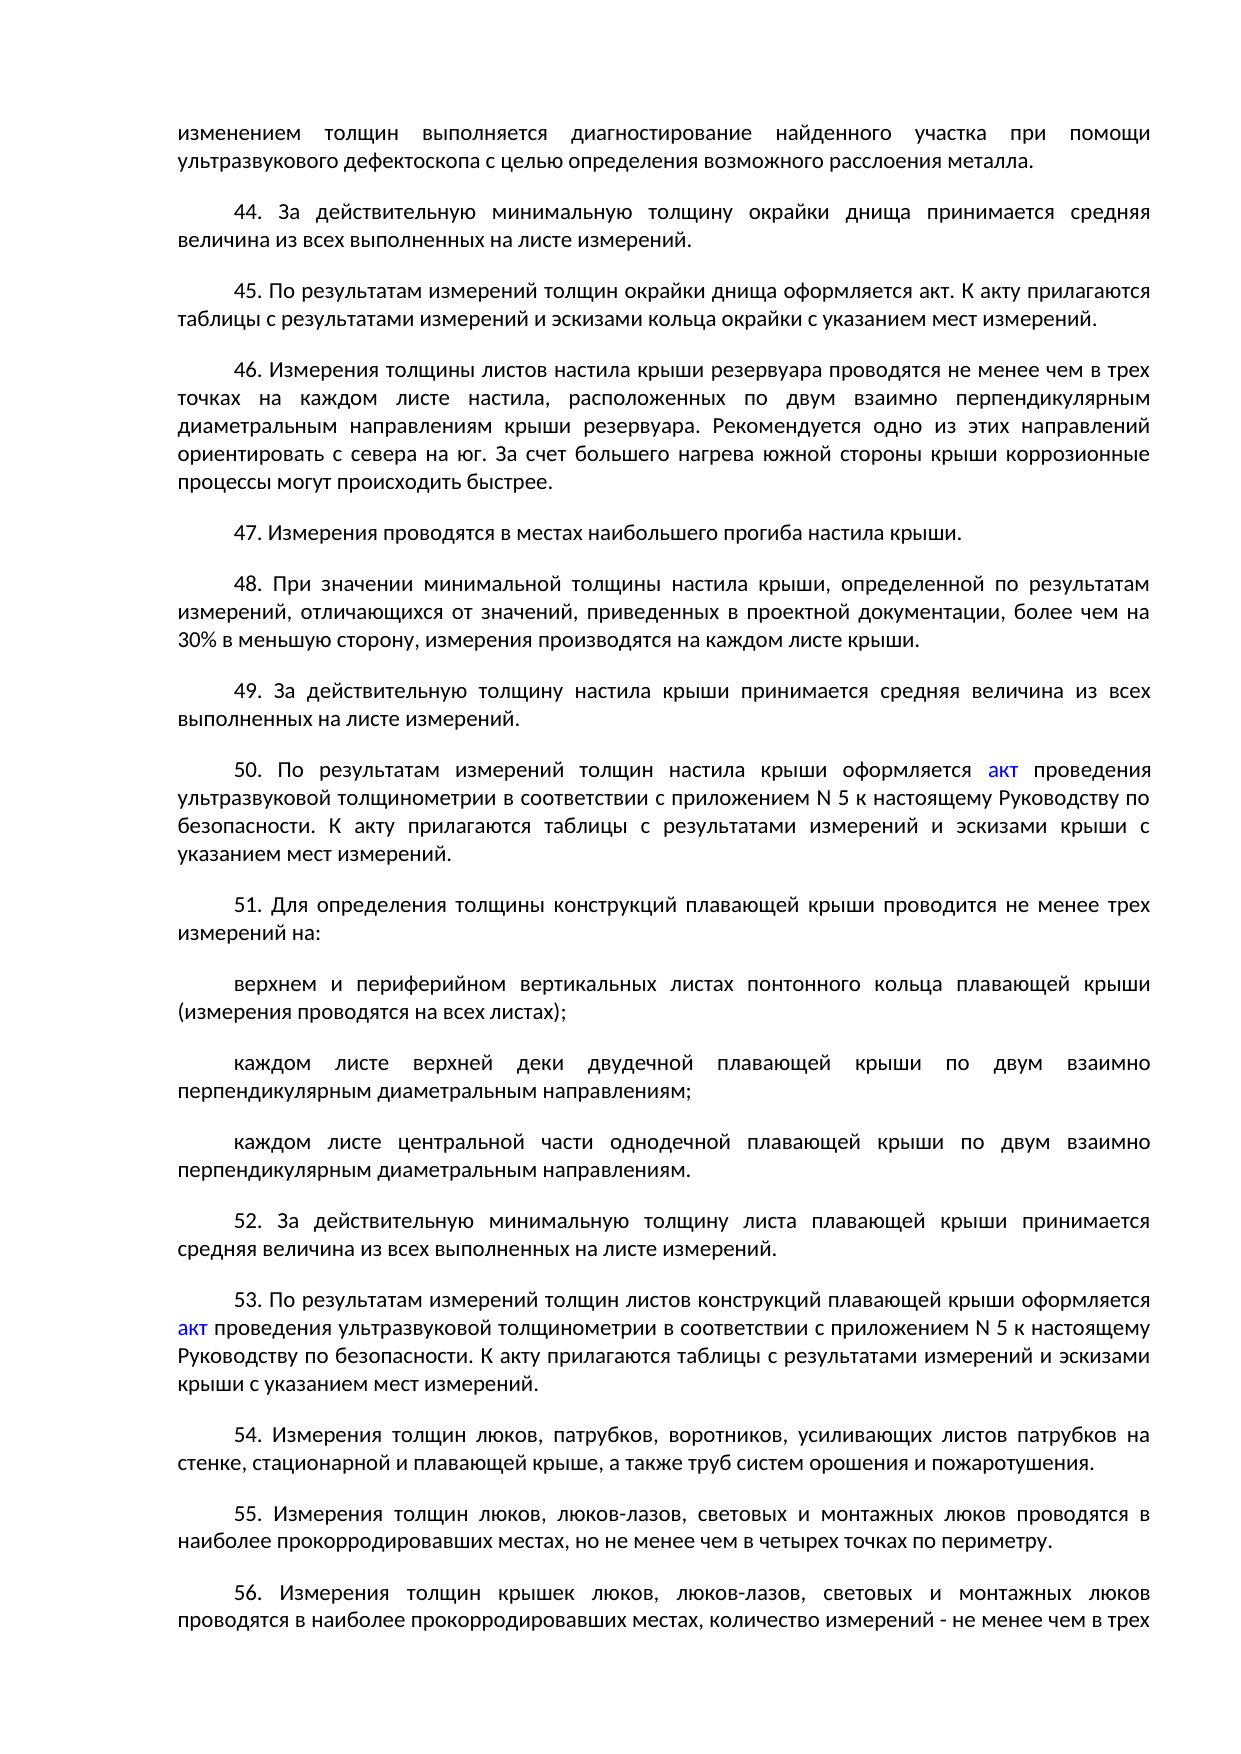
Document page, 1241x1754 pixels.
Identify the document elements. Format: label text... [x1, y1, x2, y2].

text 54. Измерения толщин люков, патрубков, воротников, усиливающих листов патрубков на стенке, стационарной и плавающей крыше, а также труб систем орошения и пожаротушения. [177, 1420, 1152, 1476]
text 44. За действительную минимальную толщину окрайки днища принимается средняя величина из всех выполненных на листе измерений. [177, 197, 1152, 253]
text 50. По результатам измерений толщин настила крыши оформляется акт проведения ультразвуковой толщинометрии в соответствии с приложением N 5 к настоящему Руководству по безопасности. К акту прилагаются таблицы с результатами измерений и эскизами крыши с указанием мест измерений. [177, 755, 1152, 867]
text 47. Измерения проводятся в местах наибольшего прогиба настила крыши. [177, 518, 1152, 546]
text 51. Для определения толщины конструкций плавающей крыши проводится не менее трех измерений на: [177, 890, 1152, 946]
text верхнем и периферийном вертикальных листах понтонного кольца плавающей крыши (измерения проводятся на всех листах); [177, 969, 1152, 1025]
text 52. За действительную минимальную толщину листа плавающей крыши принимается средняя величина из всех выполненных на листе измерений. [177, 1206, 1152, 1262]
text 53. По результатам измерений толщин листов конструкций плавающей крыши оформляется акт проведения ультразвуковой толщинометрии в соответствии с приложением N 5 к настоящему Руководству по безопасности. К акту прилагаются таблицы с результатами измерений и эскизами крыши с указанием мест измерений. [177, 1285, 1152, 1397]
text 46. Измерения толщины листов настила крыши резервуара проводятся не менее чем в трех точках на каждом листе настила, расположенных по двум взаимно перпендикулярным диаметральным направлениям крыши резервуара. Рекомендуется одно из этих направлений ориентировать с севера на юг. За счет большего нагрева южной стороны крыши коррозионные процессы могут происходить быстрее. [177, 355, 1152, 495]
text 55. Измерения толщин люков, люков-лазов, световых и монтажных люков проводятся в наиболее прокорродировавших местах, но не менее чем в четырех точках по периметру. [177, 1499, 1152, 1555]
text каждом листе верхней деки двудечной плавающей крыши по двум взаимно перпендикулярным диаметральным направлениям; [177, 1048, 1152, 1104]
text каждом листе центральной части однодечной плавающей крыши по двум взаимно перпендикулярным диаметральным направлениям. [177, 1127, 1152, 1183]
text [177, 1578, 1152, 1634]
text 45. По результатам измерений толщин окрайки днища оформляется акт. К акту прилагаются таблицы с результатами измерений и эскизами кольца окрайки с указанием мест измерений. [177, 276, 1152, 332]
text 48. При значении минимальной толщины настила крыши, определенной по результатам измерений, отличающихся от значений, приведенных в проектной документации, более чем на 30% в меньшую сторону, измерения производятся на каждом листе крыши. [177, 569, 1152, 653]
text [177, 118, 1152, 174]
text 49. За действительную толщину настила крыши принимается средняя величина из всех выполненных на листе измерений. [177, 676, 1152, 732]
